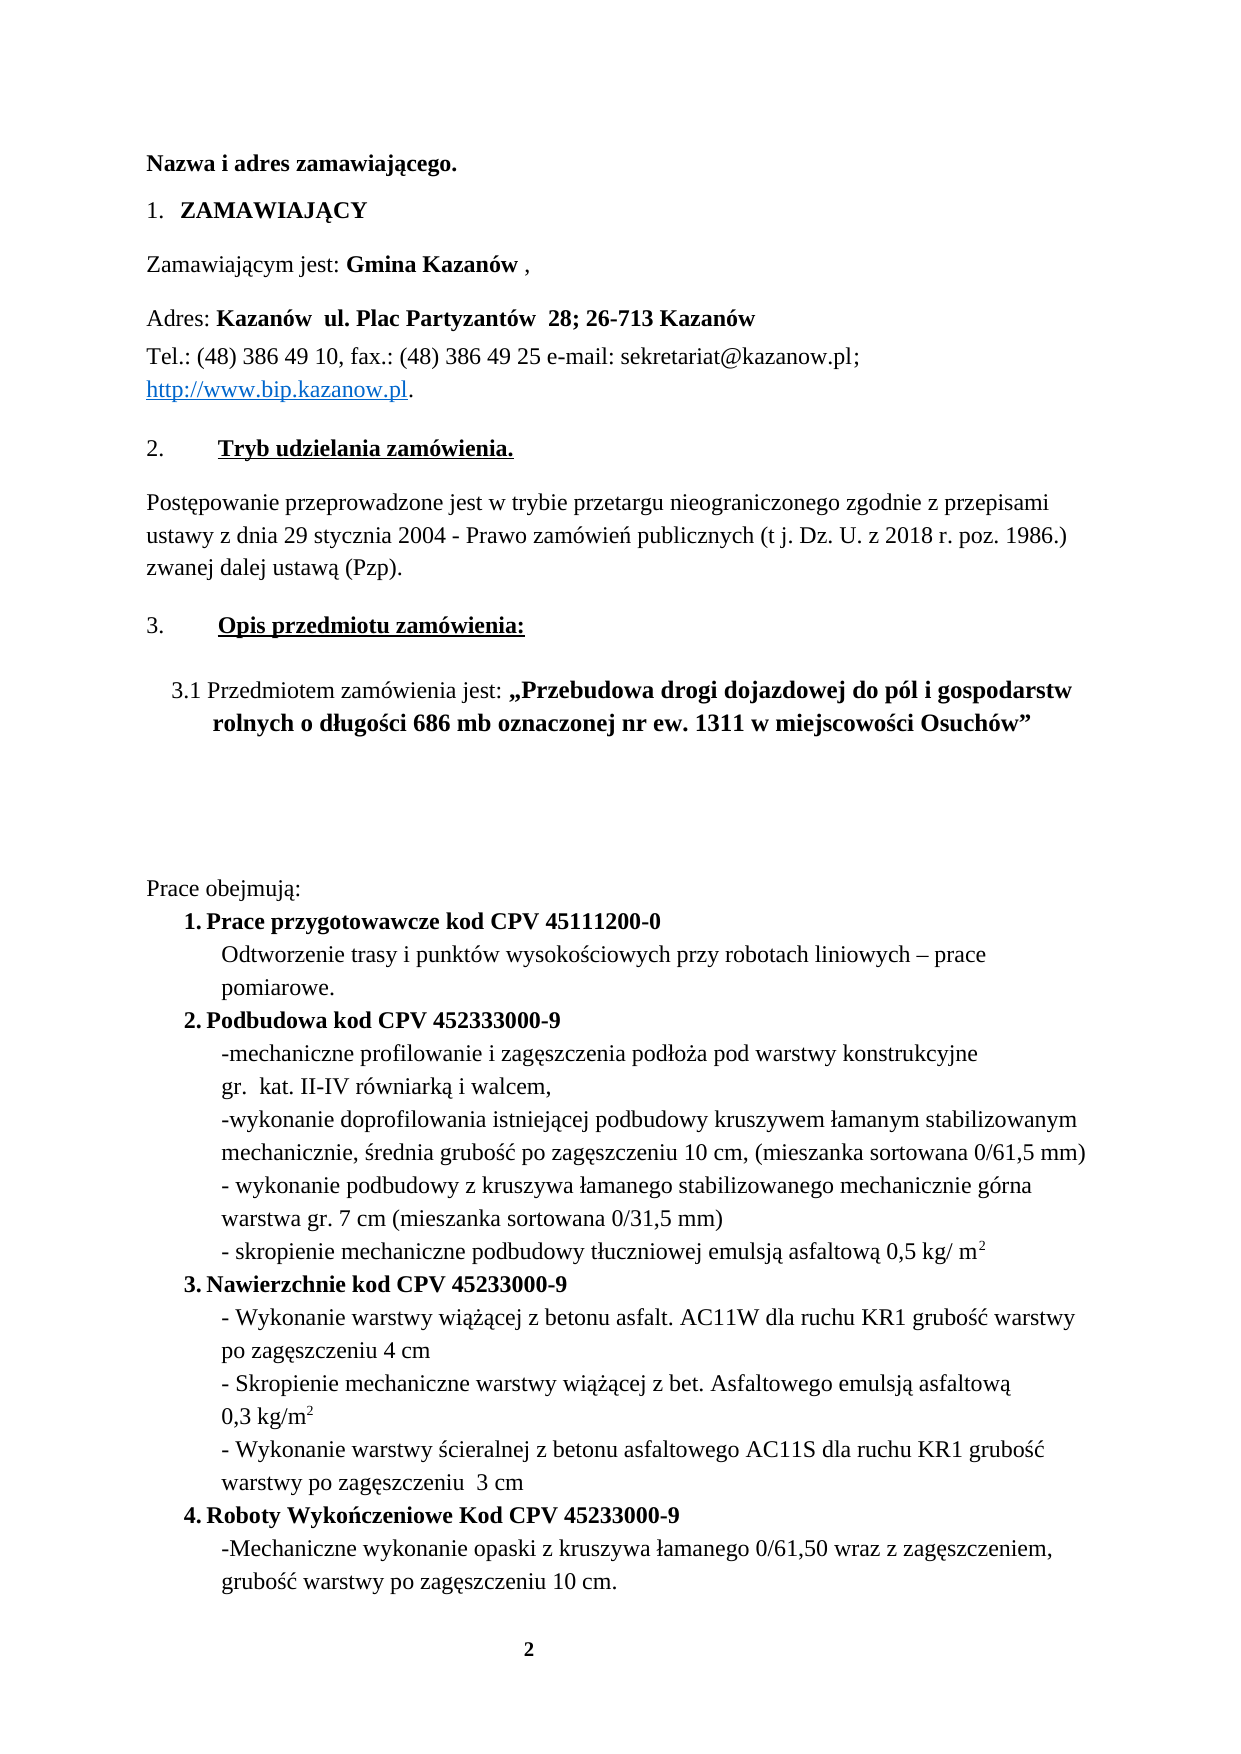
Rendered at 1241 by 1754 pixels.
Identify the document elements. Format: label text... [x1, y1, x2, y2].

text - Wykonanie warstwy ścieralnej z betonu asfaltowego AC11S dla ruchu KR1 grubość warstwy po zagęszczeniu 3 cm [221, 1431, 1097, 1497]
list Tryb udzielania zamówienia. [146, 437, 1097, 461]
text Postępowanie przeprowadzone jest w trybie przetargu nieograniczonego zgodnie z przepisami ustawy z dnia 29 stycznia 2004 - Prawo zamówień publicznych (t j. Dz. U. z 2018 r. poz. 1986.) zwanej dalej ustawą (Pzp). [146, 485, 1097, 582]
text Prace obejmują: [146, 870, 1097, 903]
text Adres: Kazanów ul. Plac Partyzantów 28; 26-713 Kazanów [146, 284, 1097, 338]
list ZAMAWIAJĄCY [146, 176, 1097, 230]
text - Wykonanie warstwy wiążącej z betonu asfalt. AC11W dla ruchu KR1 grubość warstwy po zagęszczeniu 4 cm [221, 1299, 1097, 1365]
text -mechaniczne profilowanie i zagęszczenia podłoża pod warstwy konstrukcyjne gr. kat. II-IV równiarką i walcem, [221, 1035, 1097, 1101]
text Nazwa i adres zamawiającego. [146, 152, 1097, 176]
text - Skropienie mechaniczne warstwy wiążącej z bet. Asfaltowego emulsją asfaltową 0,3 kg/m2 [221, 1365, 1097, 1431]
list Podbudowa kod CPV 452333000-9 [184, 1002, 1097, 1035]
text -Mechaniczne wykonanie opaski z kruszywa łamanego 0/61,50 wraz z zagęszczeniem, grubość warstwy po zagęszczeniu 10 cm. [221, 1530, 1097, 1596]
list Prace przygotowawcze kod CPV 45111200-0 [184, 903, 1097, 936]
list Opis przedmiotu zamówienia: [146, 615, 1097, 639]
list Nawierzchnie kod CPV 45233000-9 [184, 1266, 1097, 1299]
text - wykonanie podbudowy z kruszywa łamanego stabilizowanego mechanicznie górna warstwa gr. 7 cm (mieszanka sortowana 0/31,5 mm) [221, 1167, 1097, 1233]
text - skropienie mechaniczne podbudowy tłuczniowej emulsją asfaltową 0,5 kg/ m2 [221, 1233, 1097, 1266]
list Roboty Wykończeniowe Kod CPV 45233000-9 [184, 1497, 1097, 1530]
text 3.1 Przedmiotem zamówienia jest: „Przebudowa drogi dojazdowej do pól i gospodarstw rolnych o długości 686 mb oznaczonej nr ew. 1311 w miejscowości Osuchów” [146, 672, 1097, 738]
text Odtworzenie trasy i punktów wysokościowych przy robotach liniowych – prace pomiarowe. [221, 936, 1097, 1002]
text Zamawiającym jest: Gmina Kazanów , [146, 230, 1097, 284]
text -wykonanie doprofilowania istniejącej podbudowy kruszywem łamanym stabilizowanym mechanicznie, średnia grubość po zagęszczeniu 10 cm, (mieszanka sortowana 0/61,5 mm) [221, 1101, 1097, 1167]
text Tel.: (48) 386 49 10, fax.: (48) 386 49 25 e-mail: sekretariat@kazanow.pl; http://www.bip.kazanow.pl. [146, 338, 1097, 404]
